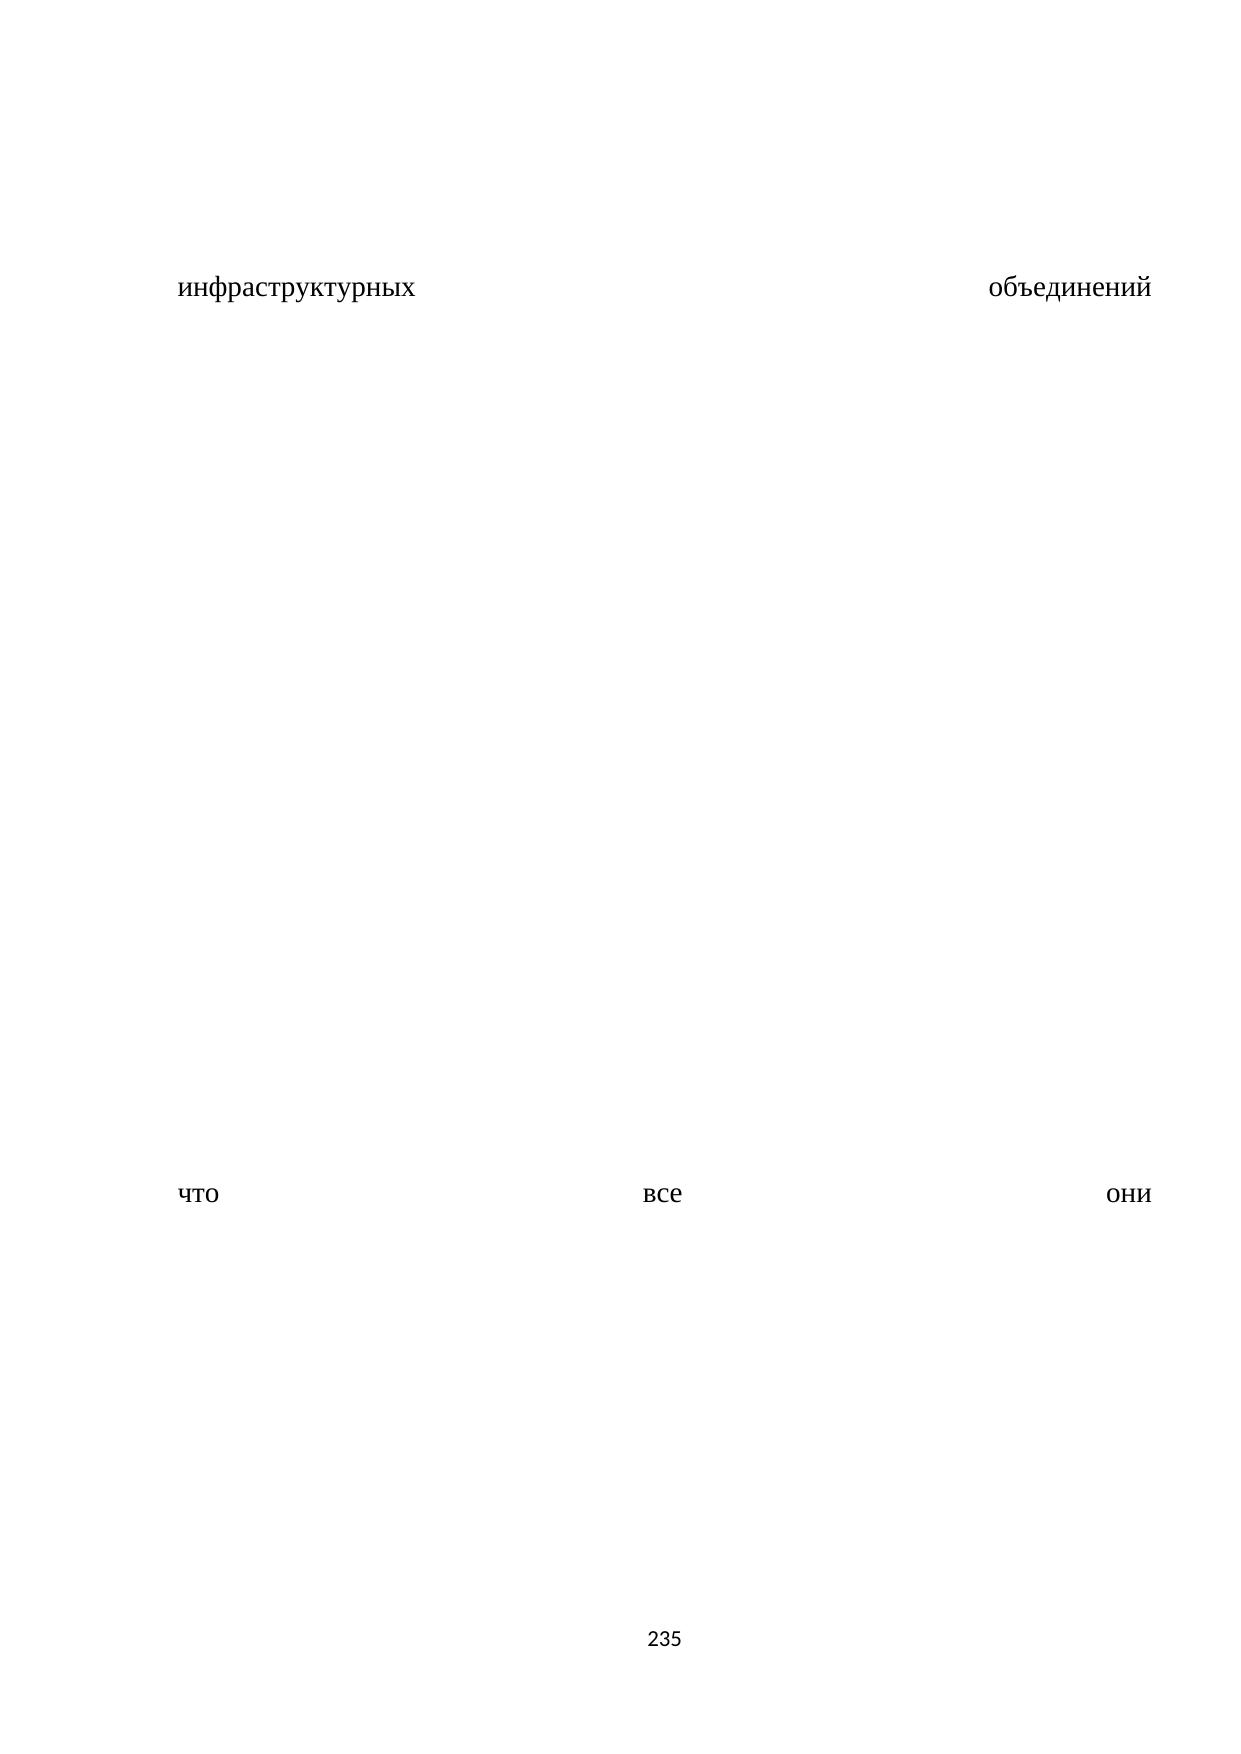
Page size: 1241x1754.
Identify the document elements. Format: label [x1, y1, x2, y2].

text [177, 118, 1152, 1611]
